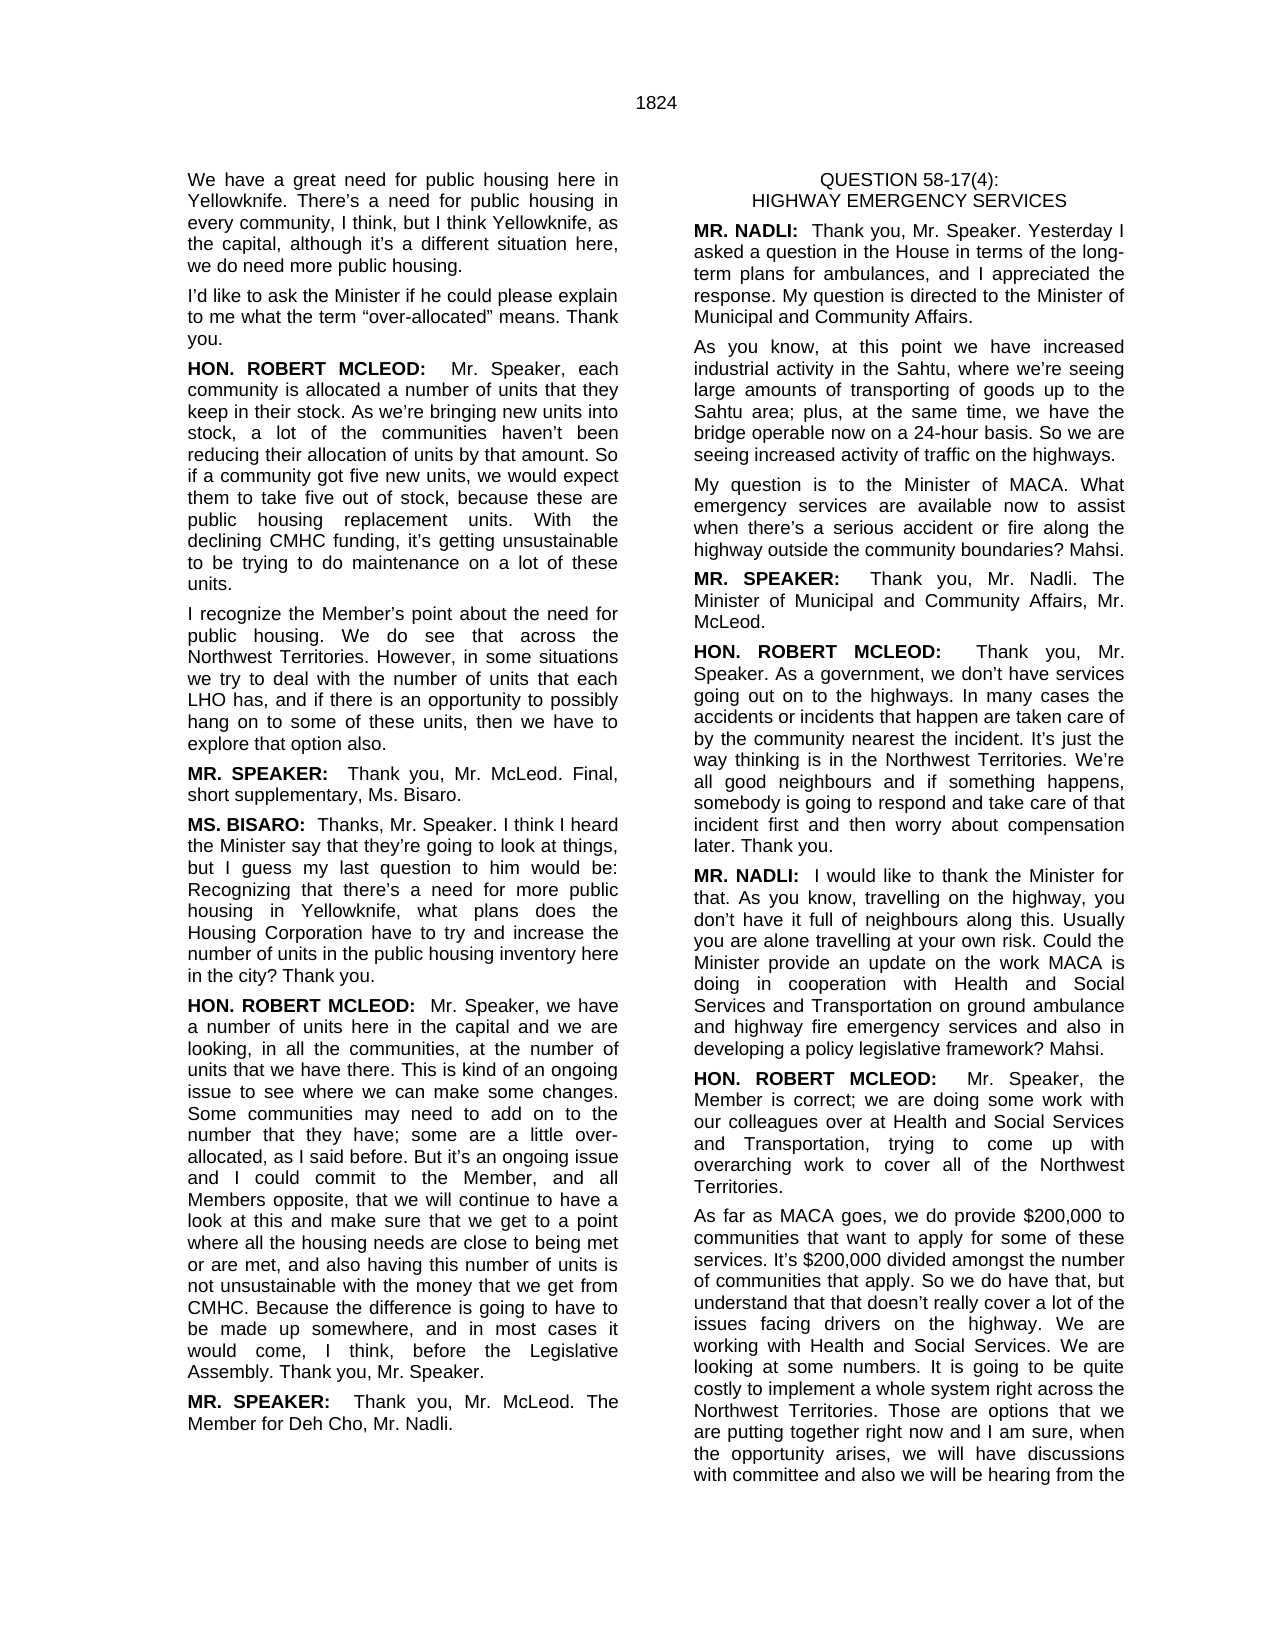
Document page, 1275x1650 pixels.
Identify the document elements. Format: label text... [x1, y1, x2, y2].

text MR. NADLI: Thank you, Mr. Speaker. Yesterday I asked a question in the House in terms of the long-term plans for ambulances, and I appreciated the response. My question is directed to the Minister of Municipal and Community Affairs. [694, 220, 1125, 328]
text My question is to the Minister of MACA. What emergency services are available now to assist when there’s a serious accident or fire along the highway outside the community boundaries? Mahsi. [694, 474, 1125, 560]
text As you know, at this point we have increased industrial activity in the Sahtu, where we’re seeing large amounts of transporting of goods up to the Sahtu area; plus, at the same time, we have the bridge operable now on a 24-hour basis. So we are seeing increased activity of traffic on the highways. [694, 336, 1125, 465]
text HON. ROBERT MCLEOD: Mr. Speaker, the Member is correct; we are doing some work with our colleagues over at Health and Social Services and Transportation, trying to come up with overarching work to cover all of the Northwest Territories. [694, 1068, 1125, 1197]
text I’d like to ask the Minister if he could please explain to me what the term “over-allocated” means. Thank you. [187, 284, 619, 349]
text MR. NADLI: I would like to thank the Minister for that. As you know, travelling on the highway, you don’t have it full of neighbours along this. Usually you are alone travelling at your own risk. Could the Minister provide an update on the work MACA is doing in cooperation with Health and Social Services and Transportation on ground ambulance and highway fire emergency services and also in developing a policy legislative framework? Mahsi. [694, 865, 1125, 1059]
text HON. ROBERT MCLEOD: Thank you, Mr. Speaker. As a government, we don’t have services going out on to the highways. In many cases the accidents or incidents that happen are taken care of by the community nearest the incident. It’s just the way thinking is in the Northwest Territories. We’re all good neighbours and if something happens, somebody is going to respond and take care of that incident first and then worry about compensation later. Thank you. [694, 641, 1125, 857]
text I recognize the Member’s point about the need for public housing. We do see that across the Northwest Territories. However, in some situations we try to deal with the number of units that each LHO has, and if there is an opportunity to possibly hang on to some of these units, then we have to explore that option also. [187, 603, 619, 754]
text MR. SPEAKER: Thank you, Mr. McLeod. Final, short supplementary, Ms. Bisaro. [187, 762, 619, 805]
text MR. SPEAKER: Thank you, Mr. Nadli. The Minister of Municipal and Community Affairs, Mr. McLeod. [694, 568, 1125, 633]
text HON. ROBERT MCLEOD: Mr. Speaker, we have a number of units here in the capital and we are looking, in all the communities, at the number of units that we have there. This is kind of an ongoing issue to see where we can make some changes. Some communities may need to add on to the number that they have; some are a little over-allocated, as I said before. But it’s an ongoing issue and I could commit to the Member, and all Members opposite, that we will continue to have a look at this and make sure that we get to a point where all the housing needs are close to being met or are met, and also having this number of units is not unsustainable with the money that we get from CMHC. Because the difference is going to have to be made up somewhere, and in most cases it would come, I think, before the Legislative Assembly. Thank you, Mr. Speaker. [187, 994, 619, 1383]
text MR. SPEAKER: Thank you, Mr. McLeod. The Member for Deh Cho, Mr. Nadli. [187, 1391, 619, 1434]
text HON. ROBERT MCLEOD: Mr. Speaker, each community is allocated a number of units that they keep in their stock. As we’re bringing new units into stock, a lot of the communities haven’t been reducing their allocation of units by that amount. So if a community got five new units, we would expect them to take five out of stock, because these are public housing replacement units. With the declining CMHC funding, it’s getting unsustainable to be trying to do maintenance on a lot of these units. [187, 357, 619, 595]
subtitle QUESTION 58-17(4): HIGHWAY EMERGENCY SERVICES [694, 168, 1125, 211]
text We have a great need for public housing here in Yellowknife. There’s a need for public housing in every community, I think, but I think Yellowknife, as the capital, although it’s a different situation here, we do need more public housing. [187, 168, 619, 276]
text MS. BISARO: Thanks, Mr. Speaker. I think I heard the Minister say that they’re going to look at things, but I guess my last question to him would be: Recognizing that there’s a need for more public housing in Yellowknife, what plans does the Housing Corporation have to try and increase the number of units in the public housing inventory here in the city? Thank you. [187, 814, 619, 986]
